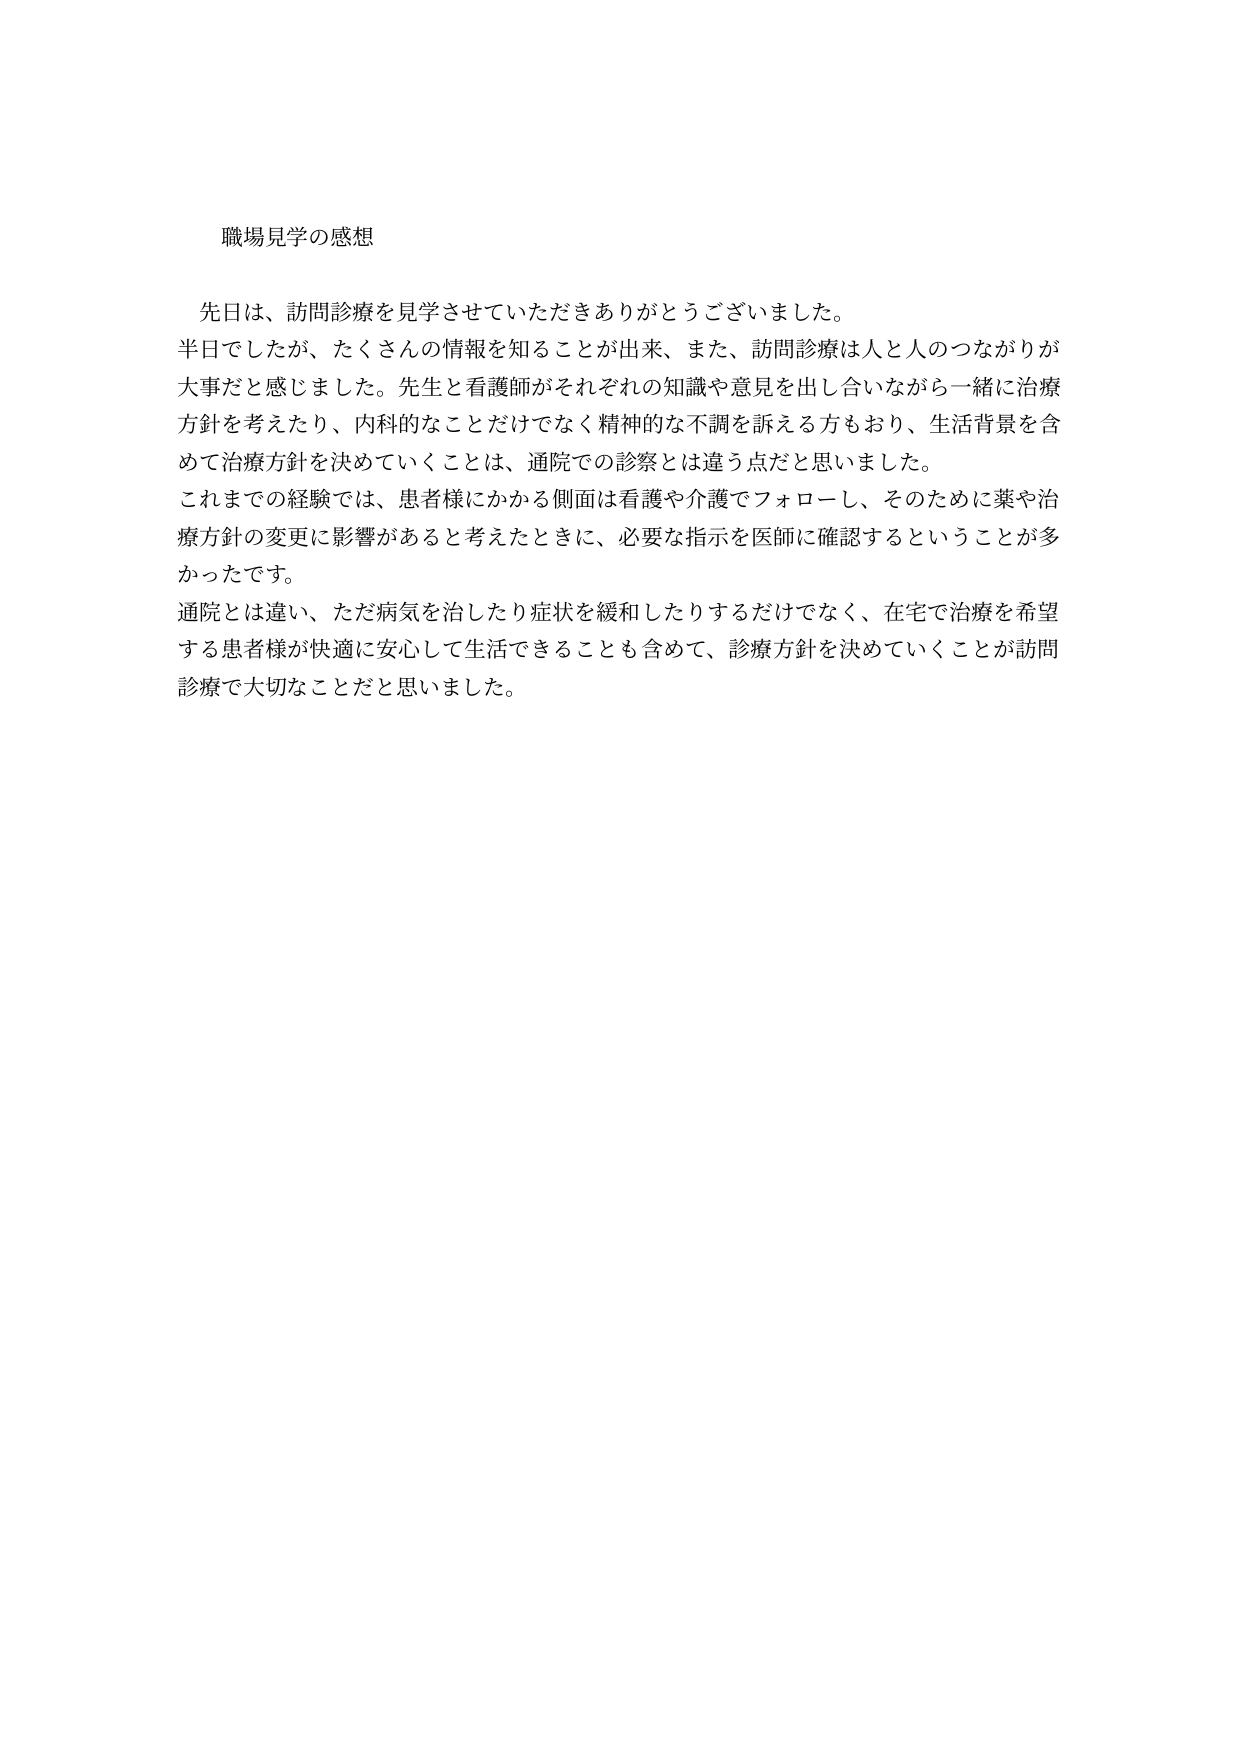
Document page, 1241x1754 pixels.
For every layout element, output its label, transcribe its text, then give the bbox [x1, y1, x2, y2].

text 職場見学の感想 [177, 217, 1063, 254]
text 半日でしたが、たくさんの情報を知ることが出来、また、訪問診療は人と人のつながりが大事だと感じました。先生と看護師がそれぞれの知識や意見を出し合いながら一緒に治療方針を考えたり、内科的なことだけでなく精神的な不調を訴える方もおり、生活背景を含めて治療方針を決めていくことは、通院での診察とは違う点だと思いました。 [177, 329, 1063, 479]
text これまでの経験では、患者様にかかる側面は看護や介護でフォローし、そのために薬や治療方針の変更に影響があると考えたときに、必要な指示を医師に確認するということが多かったです。 [177, 479, 1063, 592]
text 通院とは違い、ただ病気を治したり症状を緩和したりするだけでなく、在宅で治療を希望する患者様が快適に安心して生活できることも含めて、診療方針を決めていくことが訪問診療で大切なことだと思いました。 [177, 592, 1063, 704]
text 先日は、訪問診療を見学させていただきありがとうございました。 [177, 292, 1063, 329]
